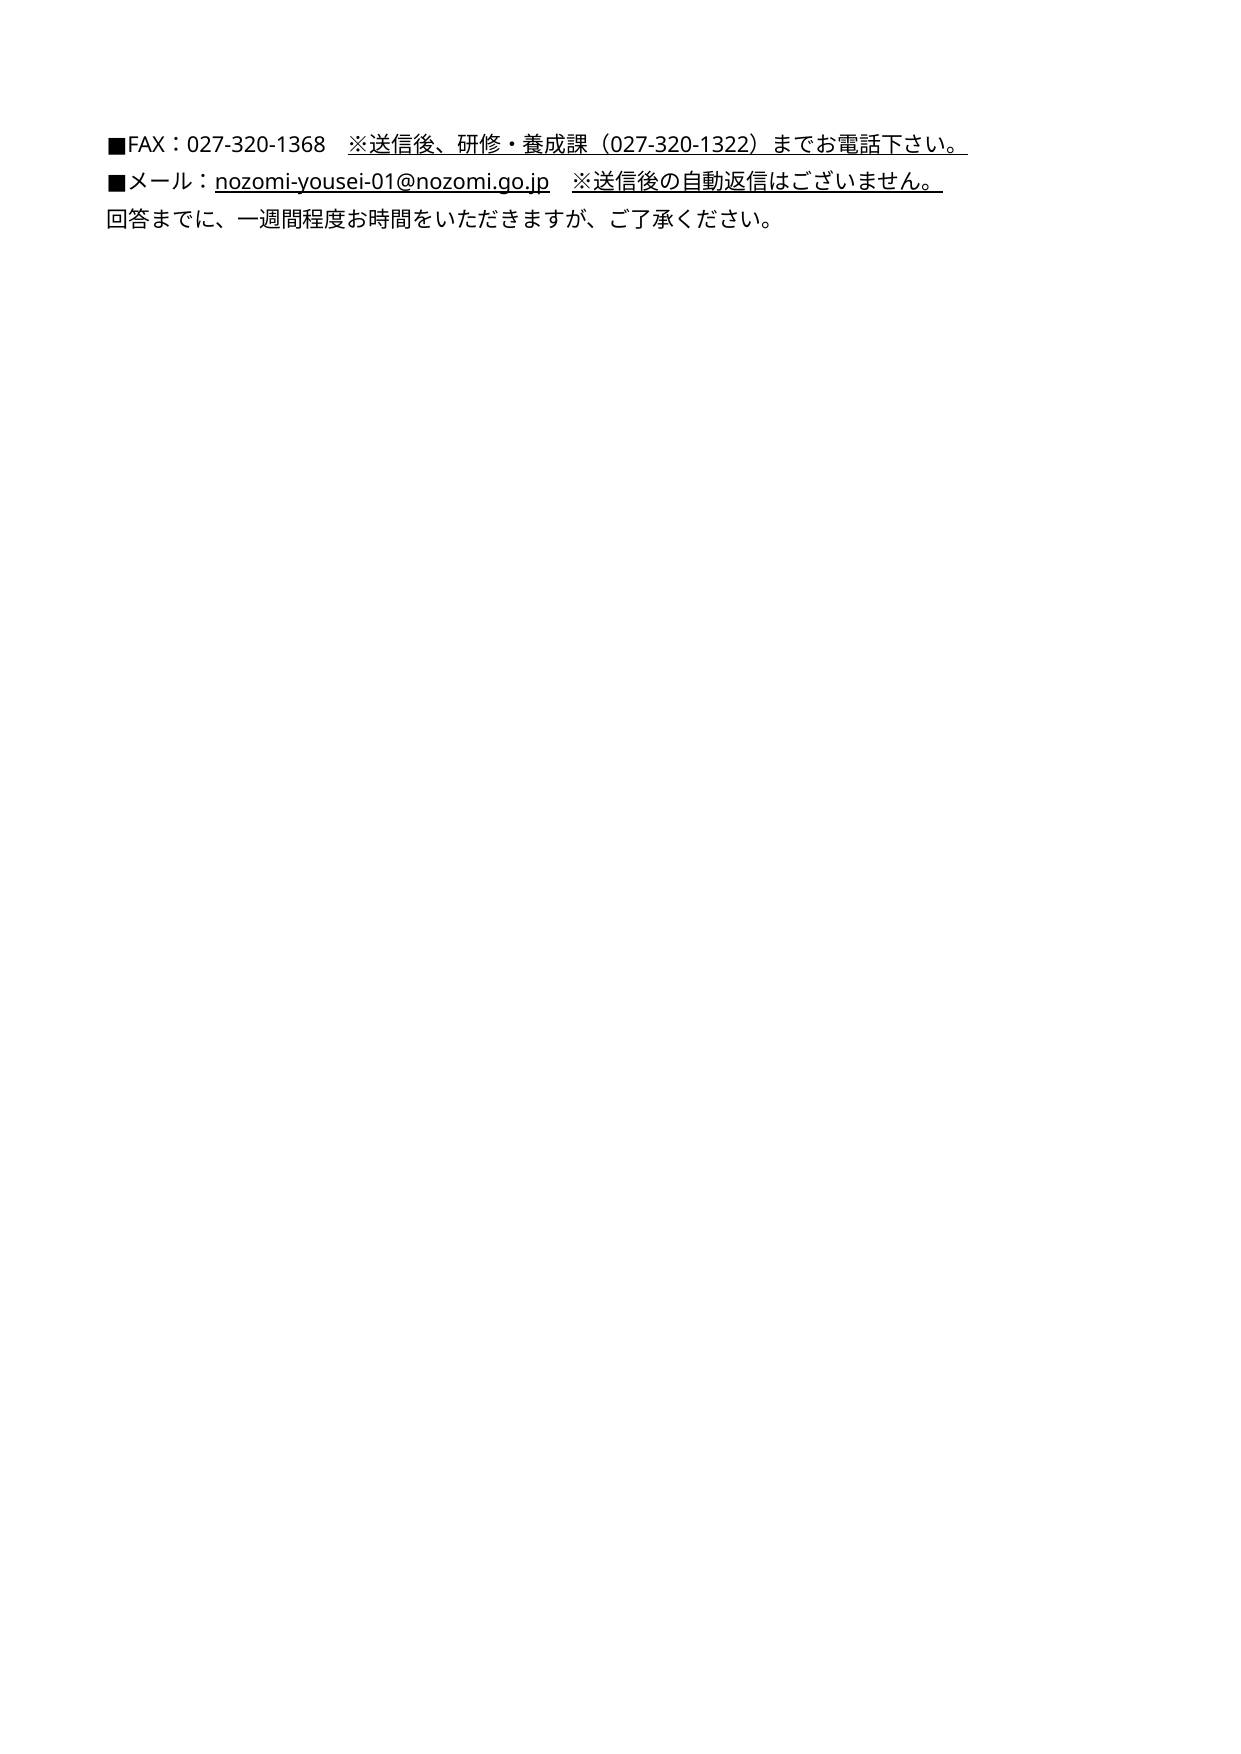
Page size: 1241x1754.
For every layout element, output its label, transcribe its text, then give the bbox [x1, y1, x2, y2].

text ■FAX：027-320-1368 ※送信後、研修・養成課（027-320-1322）までお電話下さい。 [106, 124, 1078, 161]
text ■メール：nozomi-yousei-01@nozomi.go.jp ※送信後の自動返信はございません。 [106, 161, 1078, 199]
text 回答までに、一週間程度お時間をいただきますが、ご了承ください。 [106, 199, 1078, 236]
